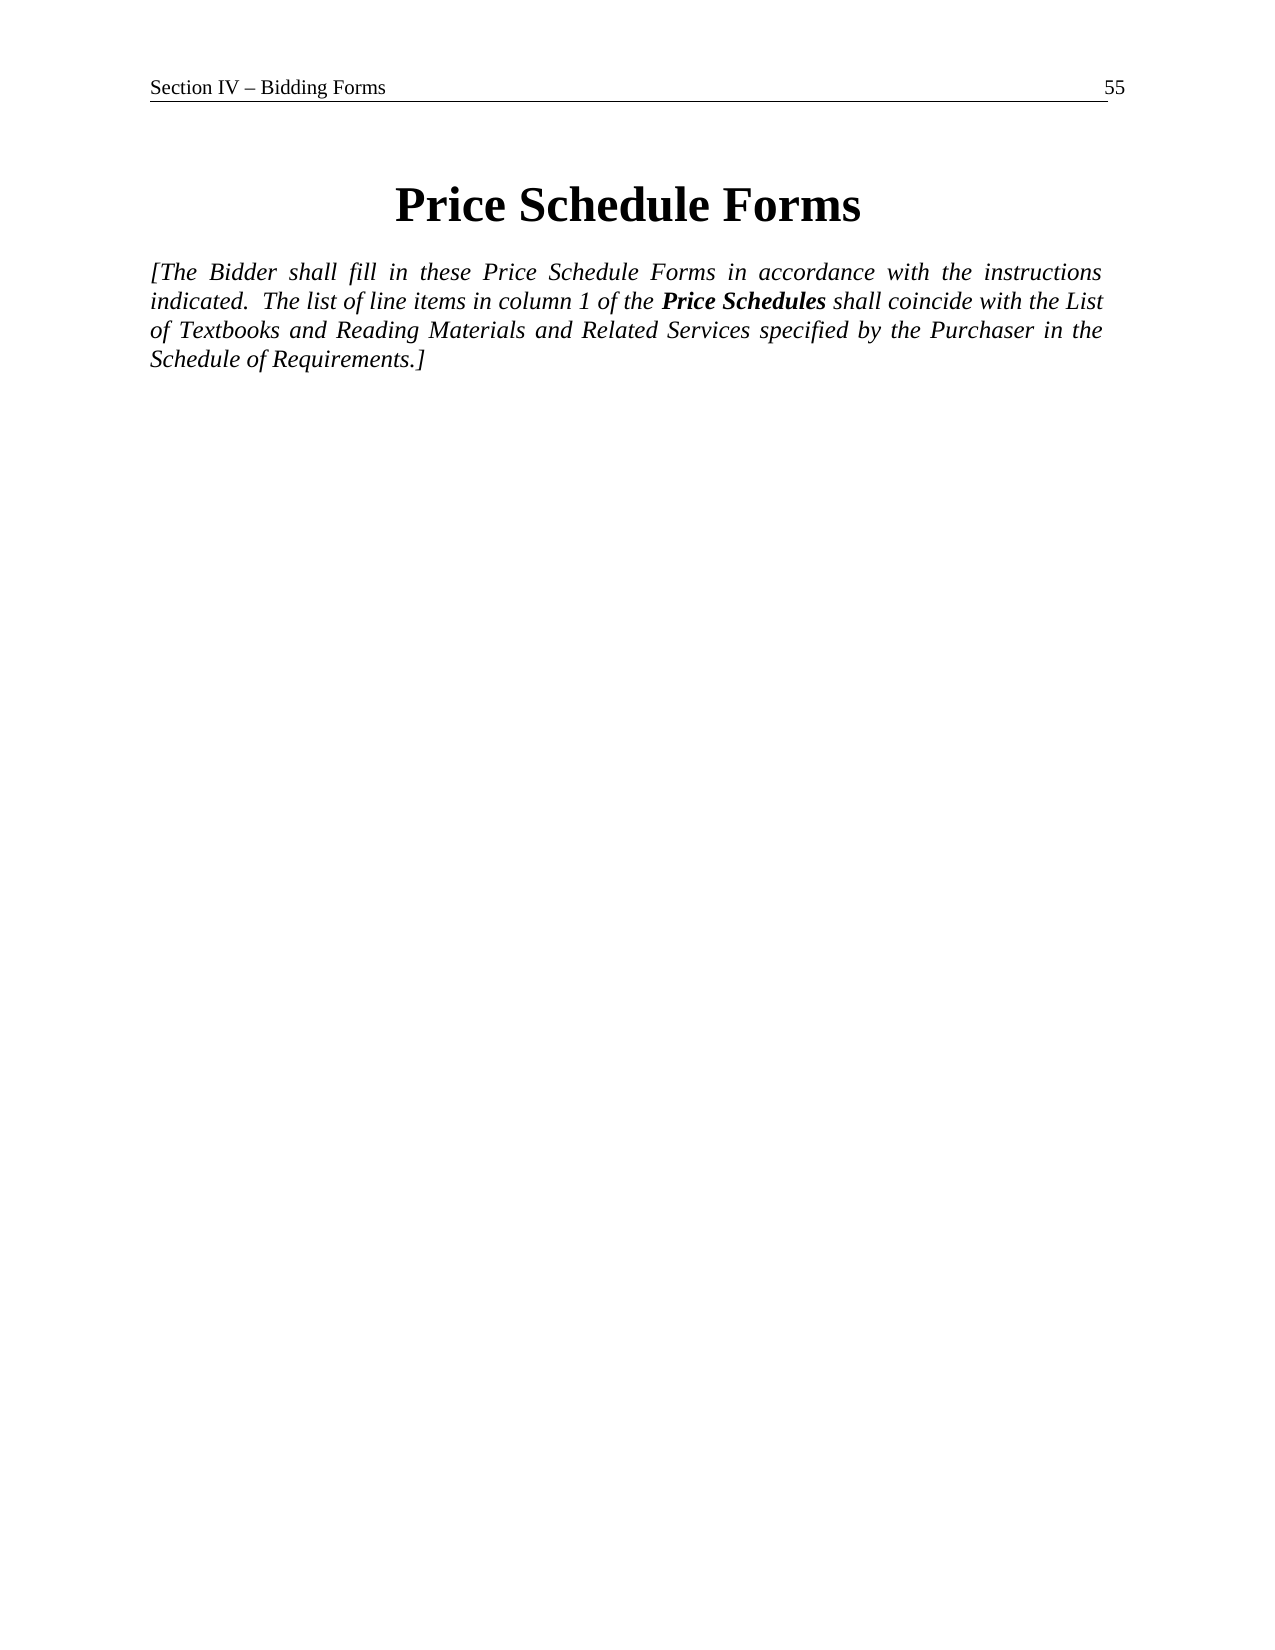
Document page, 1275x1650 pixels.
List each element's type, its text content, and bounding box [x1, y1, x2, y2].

text [The Bidder shall fill in these Price Schedule Forms in accordance with the instructions indicated. The list of line items in column 1 of the Price Schedules shall coincide with the List of Textbooks and Reading Materials and Related Services specified by the Purchaser in the Schedule of Requirements.] [150, 257, 1106, 372]
title Price Schedule Forms [150, 175, 1106, 232]
